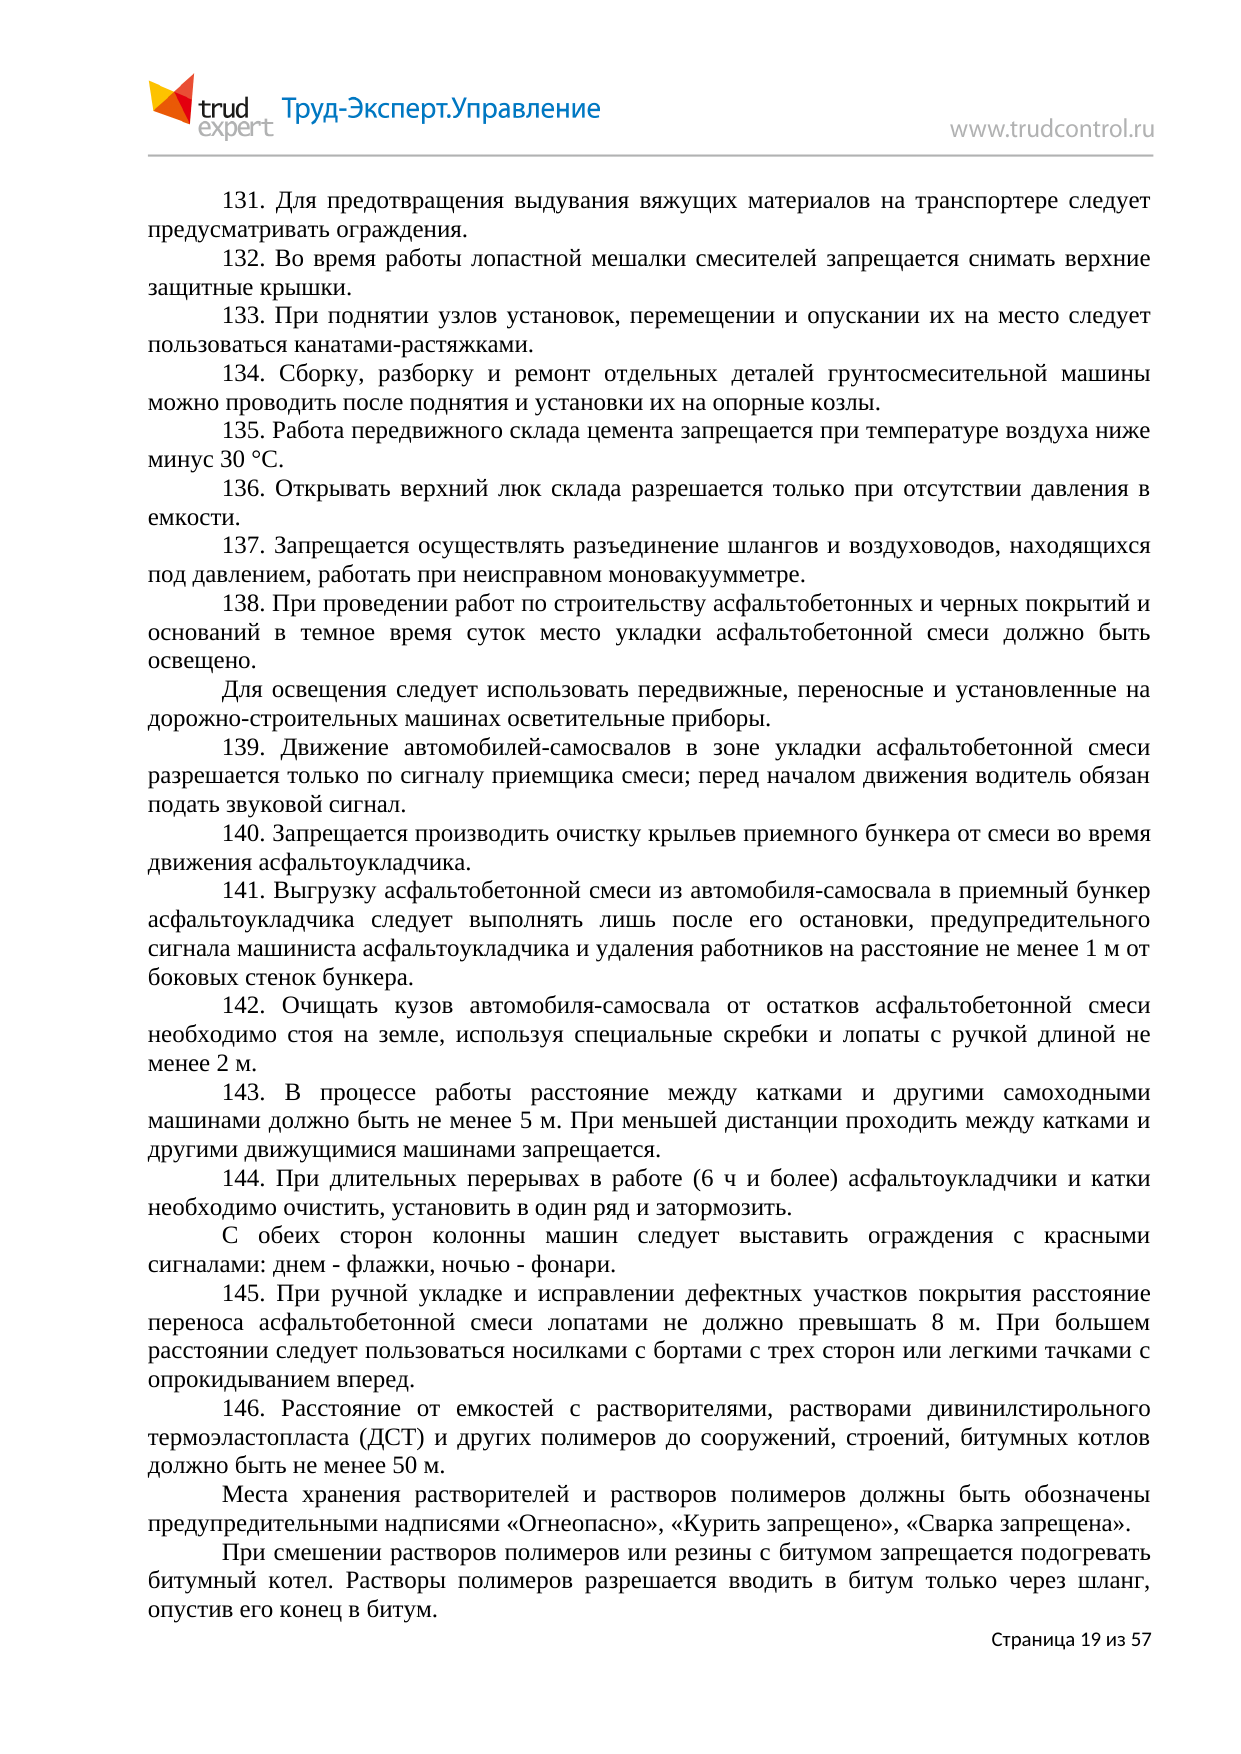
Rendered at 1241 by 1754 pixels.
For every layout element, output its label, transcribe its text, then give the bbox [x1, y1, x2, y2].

text С обеих сторон колонны машин следует выставить ограждения с красными сигналами: днем - флажки, ночью - фонари. [148, 1220, 1152, 1278]
text 134. Сборку, разборку и ремонт отдельных деталей грунтосмесительной машины можно проводить после поднятия и установки их на опорные козлы. [148, 358, 1152, 415]
text 145. При ручной укладке и исправлении дефектных участков покрытия расстояние переноса асфальтобетонной смеси лопатами не должно превышать . При большем расстоянии следует пользоваться носилками с бортами с трех сторон или легкими тачками с опрокидыванием вперед. [148, 1278, 1152, 1393]
text 132. Во время работы лопастной мешалки смесителей запрещается снимать верхние защитные крышки. [148, 243, 1152, 300]
text 146. Расстояние от емкостей с растворителями, растворами дивинилстирольного термоэластопласта (ДСТ) и других полимеров до сооружений, строений, битумных котлов должно быть не менее . [148, 1393, 1152, 1479]
text 139. Движение автомобилей-самосвалов в зоне укладки асфальтобетонной смеси разрешается только по сигналу приемщика смеси; перед началом движения водитель обязан подать звуковой сигнал. [148, 732, 1152, 818]
text 133. При поднятии узлов установок, перемещении и опускании их на место следует пользоваться канатами-растяжками. [148, 300, 1152, 358]
text При смешении растворов полимеров или резины с битумом запрещается подогревать битумный котел. Растворы полимеров разрешается вводить в битум только через шланг, опустив его конец в битум. [148, 1537, 1152, 1623]
text 142. Очищать кузов автомобиля-самосвала от остатков асфальтобетонной смеси необходимо стоя на земле, используя специальные скребки и лопаты с ручкой длиной не менее . [148, 990, 1152, 1077]
picture [147, 73, 1154, 157]
text 137. Запрещается осуществлять разъединение шлангов и воздуховодов, находящихся под давлением, работать при неисправном моновакуумметре. [148, 530, 1152, 588]
text 131. Для предотвращения выдувания вяжущих материалов на транспортере следует предусматривать ограждения. [148, 185, 1152, 243]
text 138. При проведении работ по строительству асфальтобетонных и черных покрытий и оснований в темное время суток место укладки асфальтобетонной смеси должно быть освещено. [148, 588, 1152, 674]
text 144. При длительных перерывах в работе (6 ч и более) асфальтоукладчики и катки необходимо очистить, установить в один ряд и затормозить. [148, 1163, 1152, 1220]
text 143. В процессе работы расстояние между катками и другими самоходными машинами должно быть не менее . При меньшей дистанции проходить между катками и другими движущимися машинами запрещается. [148, 1077, 1152, 1163]
text 136. Открывать верхний люк склада разрешается только при отсутствии давления в емкости. [148, 473, 1152, 530]
text Для освещения следует использовать передвижные, переносные и установленные на дорожно-строительных машинах осветительные приборы. [148, 674, 1152, 732]
text 141. Выгрузку асфальтобетонной смеси из автомобиля-самосвала в приемный бункер асфальтоукладчика следует выполнять лишь после его остановки, предупредительного сигнала машиниста асфальтоукладчика и удаления работников на расстояние не менее от боковых стенок бункера. [148, 875, 1152, 990]
text Места хранения растворителей и растворов полимеров должны быть обозначены предупредительными надписями «Огнеопасно», «Курить запрещено», «Сварка запрещена». [148, 1479, 1152, 1537]
text 135. Работа передвижного склада цемента запрещается при температуре воздуха ниже минус 30 °С. [148, 415, 1152, 473]
text 140. Запрещается производить очистку крыльев приемного бункера от смеси во время движения асфальтоукладчика. [148, 818, 1152, 875]
